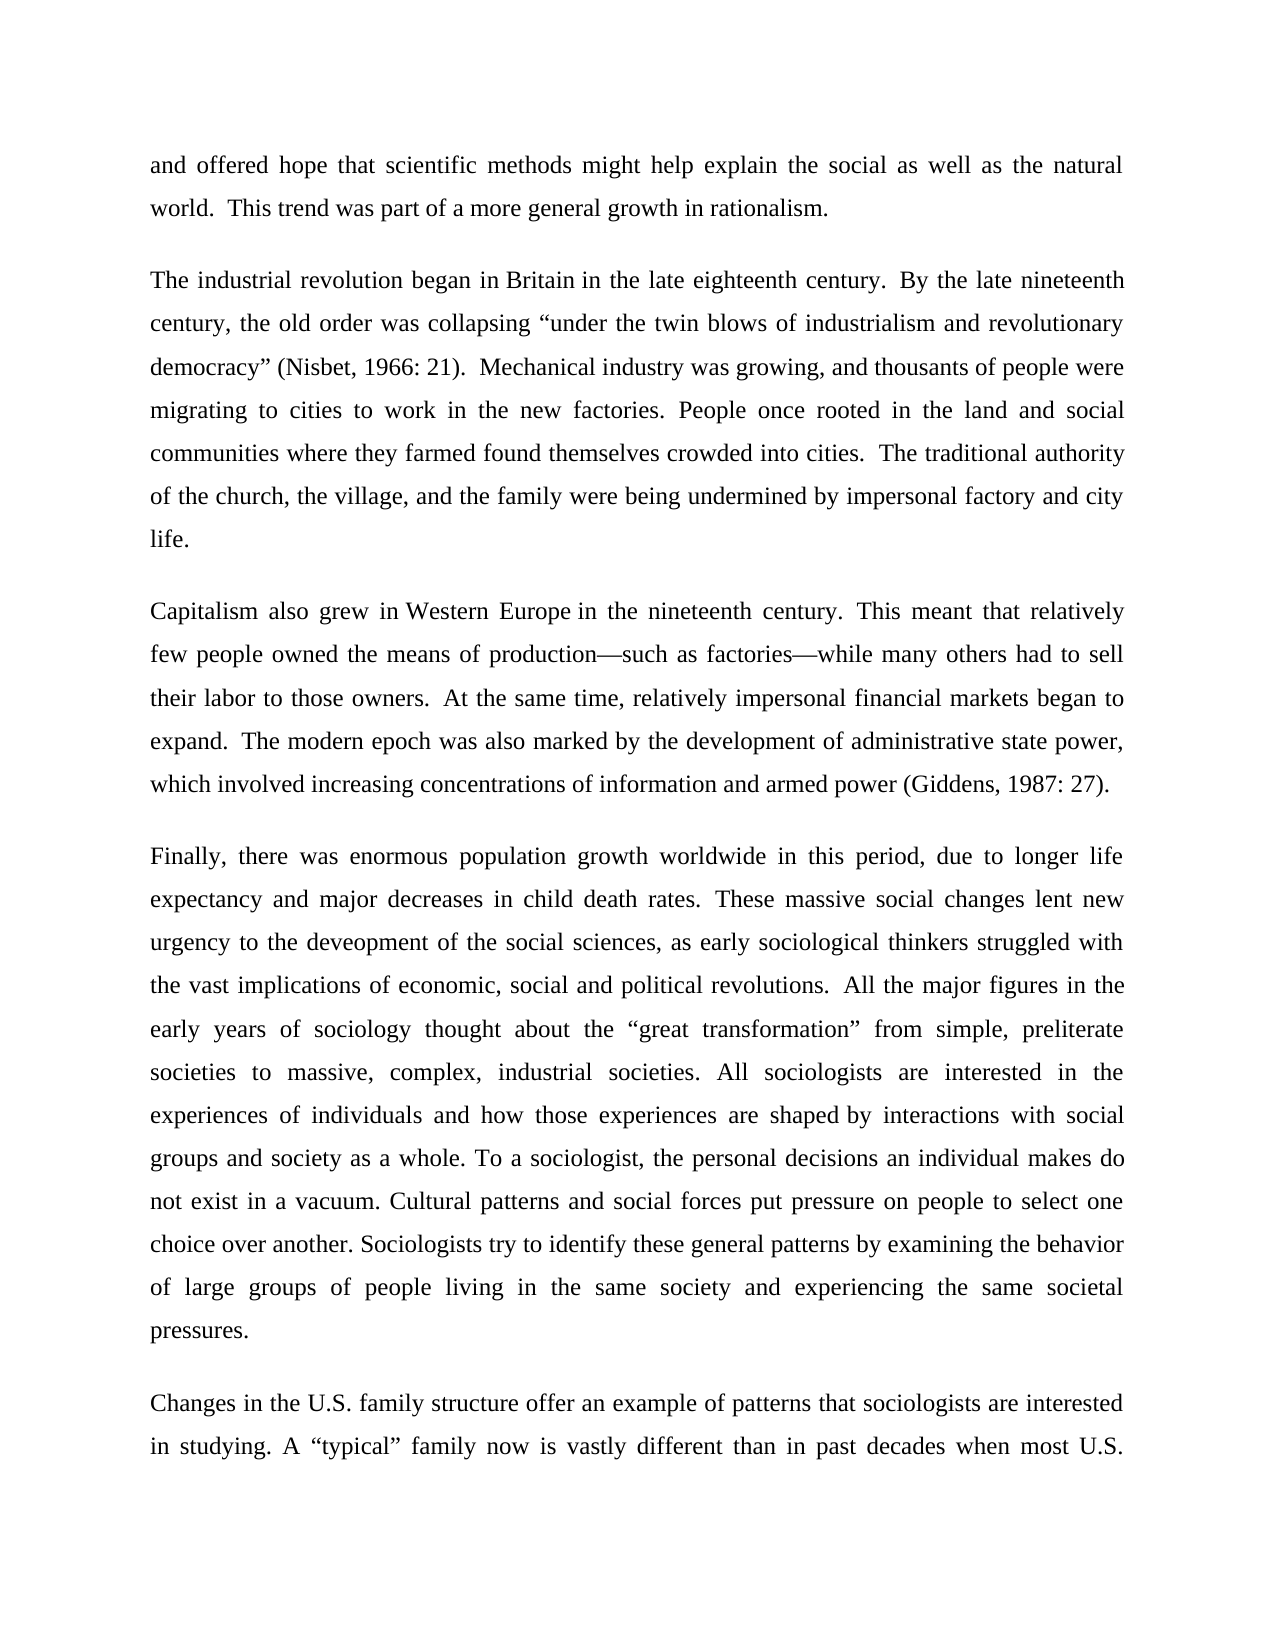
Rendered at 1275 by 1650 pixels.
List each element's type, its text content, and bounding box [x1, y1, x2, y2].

text Finally, there was enormous population growth worldwide in this period, due to longer life expectancy and major decreases in child death rates. These massive social changes lent new urgency to the deveopment of the social sciences, as early sociological thinkers struggled with the vast implications of economic, social and political revolutions. All the major figures in the early years of sociology thought about the “great transformation” from simple, preliterate societies to massive, complex, industrial societies. All sociologists are interested in the experiences of individuals and how those experiences are shaped by interactions with social groups and society as a whole. To a sociologist, the personal decisions an individual makes do not exist in a vacuum. Cultural patterns and social forces put pressure on people to select one choice over another. Sociologists try to identify these general patterns by examining the behavior of large groups of people living in the same society and experiencing the same societal pressures. [150, 841, 1125, 1344]
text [150, 150, 1125, 222]
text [150, 1388, 1125, 1460]
text Capitalism also grew in Western Europe in the nineteenth century. This meant that relatively few people owned the means of production—such as factories—while many others had to sell their labor to those owners. At the same time, relatively impersonal financial markets began to expand. The modern epoch was also marked by the development of administrative state power, which involved increasing concentrations of information and armed power (Giddens, 1987: 27). [150, 596, 1125, 798]
text The industrial revolution began in Britain in the late eighteenth century. By the late nineteenth century, the old order was collapsing “under the twin blows of industrialism and revolutionary democracy” (Nisbet, 1966: 21). Mechanical industry was growing, and thousants of people were migrating to cities to work in the new factories. People once rooted in the land and social communities where they farmed found themselves crowded into cities. The traditional authority of the church, the village, and the family were being undermined by impersonal factory and city life. [150, 265, 1125, 553]
